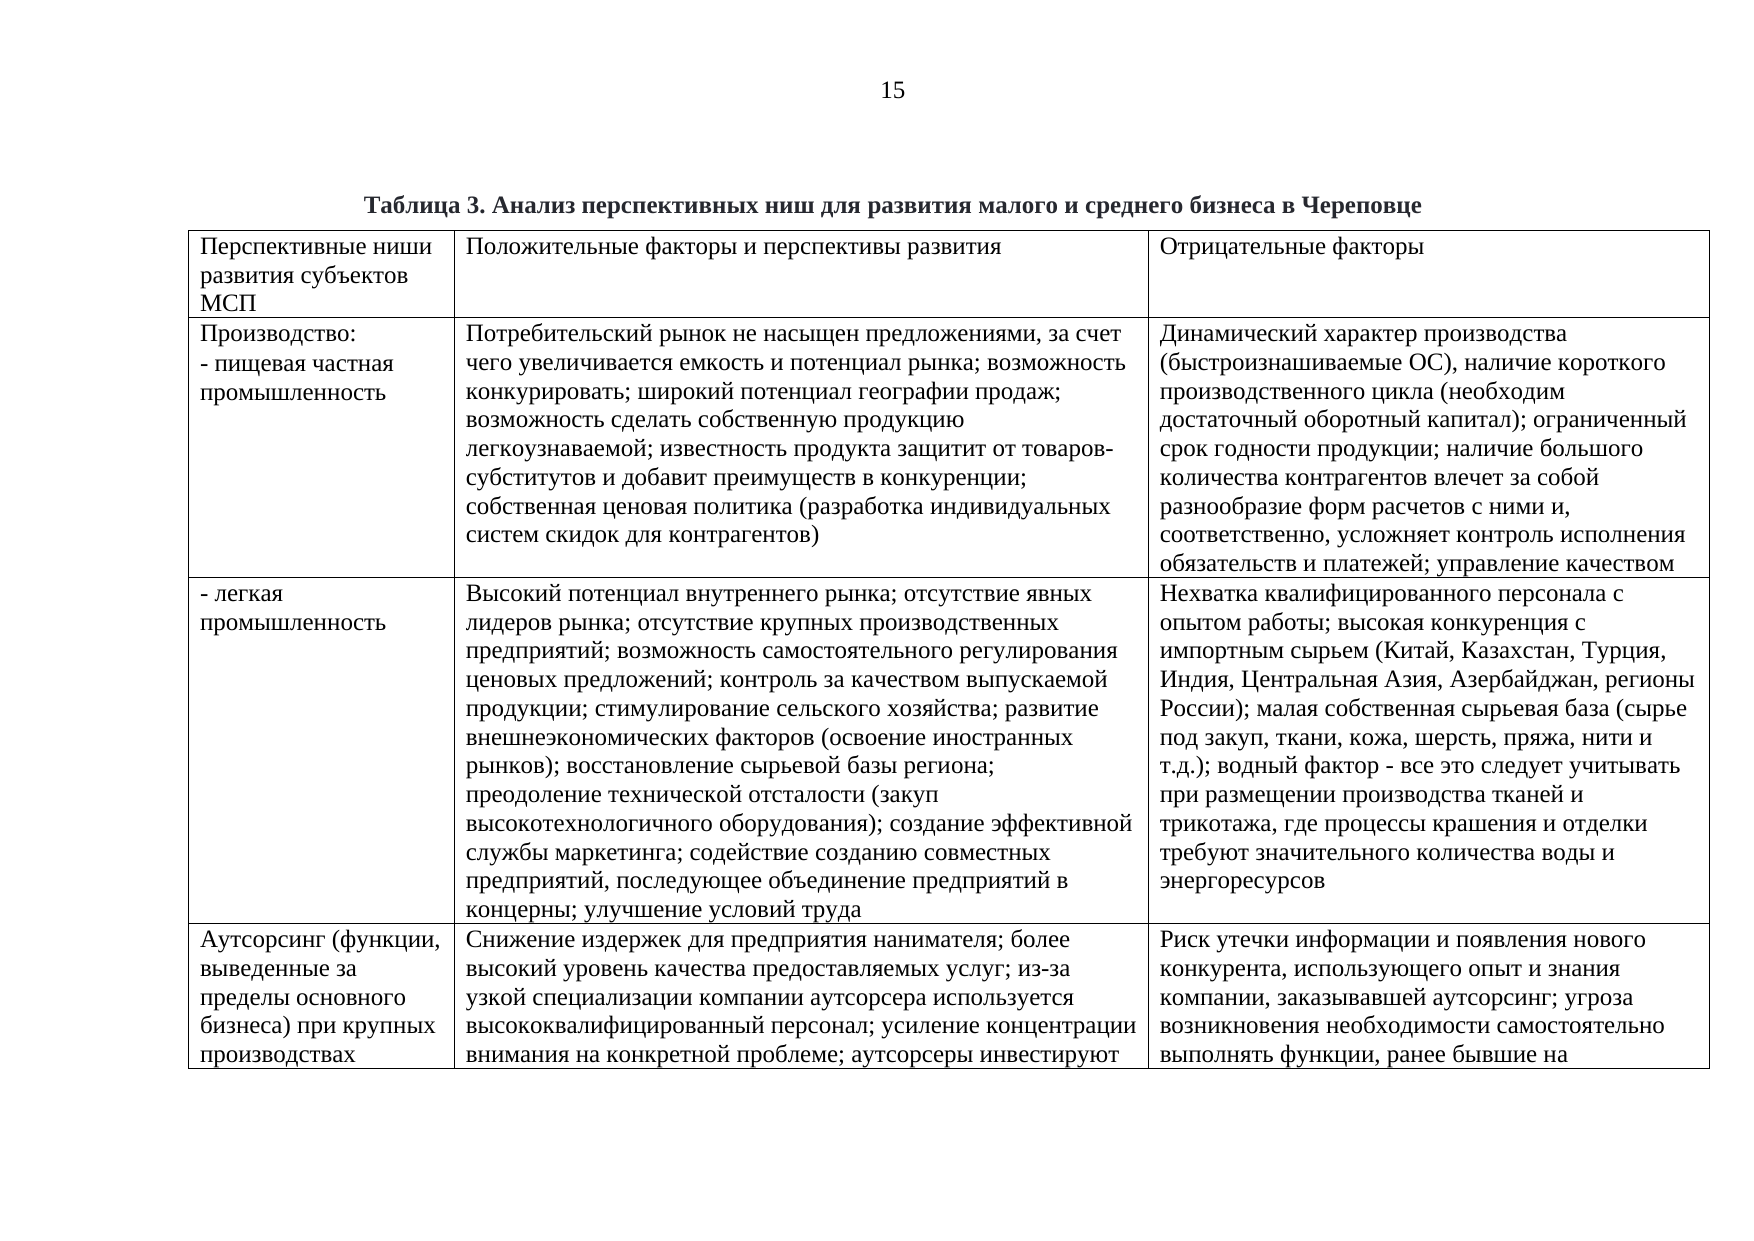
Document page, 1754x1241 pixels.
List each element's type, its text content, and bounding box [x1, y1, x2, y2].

table_cell Производство: [189, 318, 454, 347]
table_cell Потребительский рынок не насыщен предложениями, за счет чего увеличивается емкость и потенциал рынка; возможность конкурировать; широкий потенциал географии продаж; возможность сделать собственную продукцию легкоузнаваемой; известность продукта защитит от товаров-субститутов и добавит преимуществ в конкуренции; собственная ценовая политика (разработка индивидуальных систем скидок для контрагентов) [455, 318, 1148, 577]
table_header Отрицательные факторы [1149, 231, 1709, 317]
table_cell - легкая промышленность [189, 578, 454, 923]
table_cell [455, 924, 1148, 1068]
table_header Положительные факторы и перспективы развития [455, 231, 1148, 317]
table_cell Динамический характер производства (быстроизнашиваемые ОС), наличие короткого производственного цикла (необходим достаточный оборотный капитал); ограниченный срок годности продукции; наличие большого количества контрагентов влечет за собой разнообразие форм расчетов с ними и, соответственно, усложняет контроль исполнения обязательств и платежей; управление качеством [1149, 318, 1709, 577]
table_cell Нехватка квалифицированного персонала с опытом работы; высокая конкуренция с импортным сырьем (Китай, Казахстан, Турция, Индия, Центральная Азия, Азербайджан, регионы России); малая собственная сырьевая база (сырье под закуп, ткани, кожа, шерсть, пряжа, нити и т.д.); водный фактор - все это следует учитывать при размещении производства тканей и трикотажа, где процессы крашения и отделки требуют значительного количества воды и энергоресурсов [1149, 578, 1709, 923]
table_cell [189, 924, 454, 1068]
text Таблица 3. Анализ перспективных ниш для развития малого и среднего бизнеса в Череповце [114, 190, 1671, 219]
table_cell Высокий потенциал внутреннего рынка; отсутствие явных лидеров рынка; отсутствие крупных производственных предприятий; возможность самостоятельного регулирования ценовых предложений; контроль за качеством выпускаемой продукции; стимулирование сельского хозяйства; развитие внешнеэкономических факторов (освоение иностранных рынков); восстановление сырьевой базы региона; преодоление технической отсталости (закуп высокотехнологичного оборудования); создание эффективной службы маркетинга; содействие созданию совместных предприятий, последующее объединение предприятий в концерны; улучшение условий труда [455, 578, 1148, 923]
table_cell - пищевая частная промышленность [189, 347, 454, 577]
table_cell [1149, 924, 1709, 1068]
table_header Перспективные ниши развития субъектов МСП [189, 231, 454, 317]
